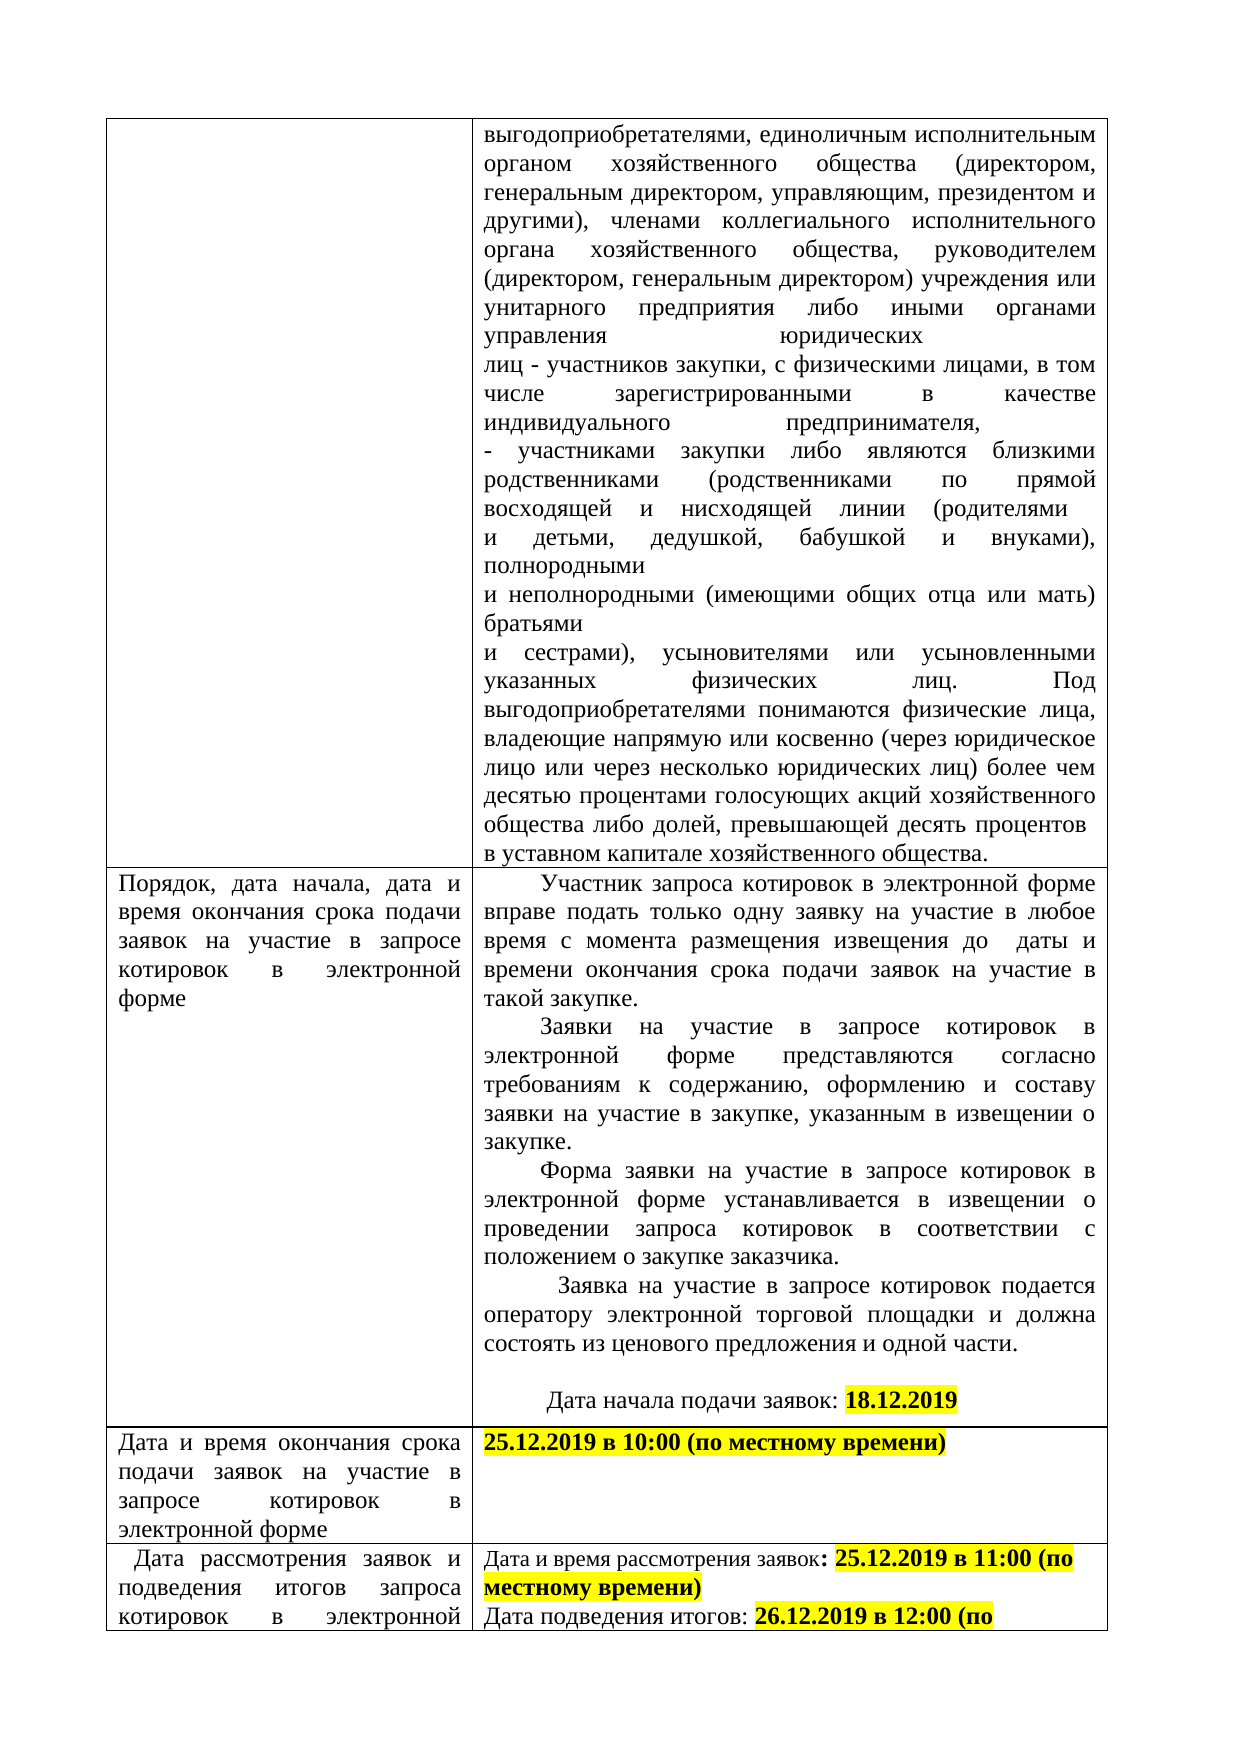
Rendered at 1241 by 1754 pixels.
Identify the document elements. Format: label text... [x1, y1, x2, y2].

table_cell Участник запроса котировок в электронной форме вправе подать только одну заявку на участие в любое время с момента размещения извещения до даты и времени окончания срока подачи заявок на участие в такой закупке. Заявки на участие в запросе котировок в электронной форме представляются согласно требованиям к содержанию, оформлению и составу заявки на участие в закупке, указанным в извещении о закупке. Форма заявки на участие в запросе котировок в электронной форме устанавливается в извещении о проведении запроса котировок в соответствии с положением о закупке заказчика. Заявка на участие в запросе котировок подается оператору электронной торговой площадки и должна состоять из ценового предложения и одной части. Дата начала подачи заявок: 18.12.2019 [473, 868, 1107, 1426]
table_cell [107, 1544, 472, 1630]
table_cell 25.12.2019 в 10:00 (по местному времени) [473, 1428, 1107, 1542]
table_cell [473, 119, 1107, 867]
table_cell Порядок, дата начала, дата и время окончания срока подачи заявок на участие в запросе котировок в электронной форме [107, 868, 472, 1426]
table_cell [107, 119, 472, 867]
table_cell Дата и время окончания срока подачи заявок на участие в запросе котировок в электронной форме [107, 1428, 472, 1542]
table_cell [473, 1544, 1107, 1630]
